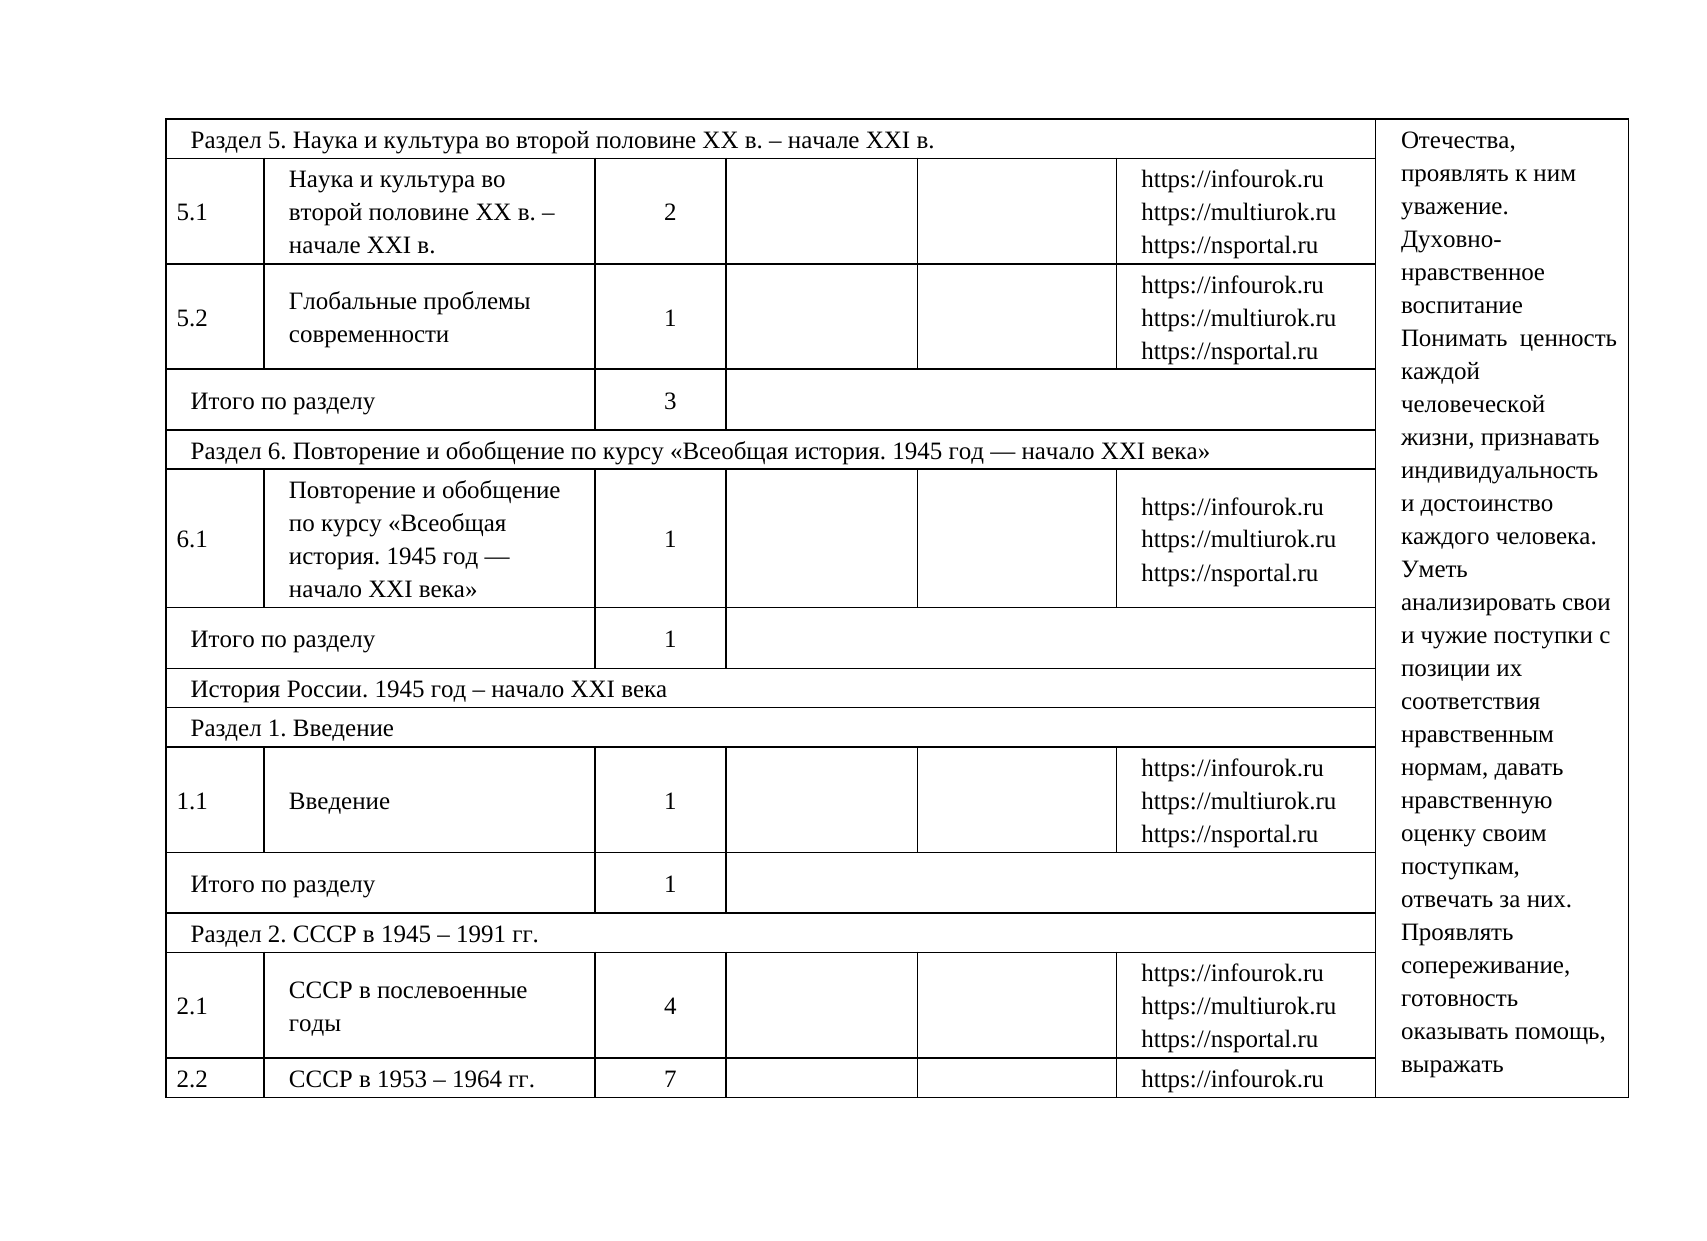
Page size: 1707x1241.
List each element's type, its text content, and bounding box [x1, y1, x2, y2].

table_cell 6.1 [167, 470, 263, 607]
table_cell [1117, 953, 1375, 1057]
table_cell Итого по разделу [167, 608, 594, 667]
table_cell Итого по разделу [167, 853, 594, 912]
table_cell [1117, 159, 1375, 263]
table_cell [727, 608, 1375, 667]
table_cell [918, 1059, 1116, 1097]
table_cell Раздел 1. Введение [167, 708, 1375, 746]
table_cell 1 [596, 608, 725, 667]
table_cell [918, 953, 1116, 1057]
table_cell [265, 1059, 594, 1097]
table_cell https://infourok.ru https://multiurok.ru https://nsportal.ru [1117, 470, 1375, 607]
table_cell https://infourok.ru https://multiurok.ru https://nsportal.ru [1117, 748, 1375, 852]
table_cell Введение [265, 748, 594, 852]
table_cell СССР в послевоенные годы [265, 953, 594, 1057]
table_cell Наука и культура во второй половине ХХ в. – начале ХХI в. [265, 159, 594, 263]
table_cell 1 [596, 748, 725, 852]
table_cell [918, 159, 1116, 263]
table_cell [727, 159, 917, 263]
table_cell [727, 853, 1375, 912]
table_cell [1117, 1059, 1375, 1097]
table_cell [727, 265, 917, 368]
table_cell Раздел 5. Наука и культура во второй половине ХХ в. – начале ХХI в. [167, 120, 1375, 157]
table_cell https://infourok.ru https://multiurok.ru https://nsportal.ru [1117, 265, 1375, 368]
table_cell 1 [596, 853, 725, 912]
table_cell 2.1 [167, 953, 263, 1057]
table_cell 1 [596, 265, 725, 368]
table_cell Раздел 6. Повторение и обобщение по курсу «Всеобщая история. 1945 год — начало XXI века» [167, 431, 1375, 468]
table_cell [727, 1059, 917, 1097]
table_cell 2.2 [167, 1059, 263, 1097]
table_cell [727, 953, 917, 1057]
table_cell История России. 1945 год – начало ХХI века [167, 669, 1375, 707]
table_cell [727, 370, 1375, 429]
table_cell 4 [596, 953, 725, 1057]
table_cell Раздел 2. СССР в 1945 – 1991 гг. [167, 914, 1375, 952]
table_cell 2 [596, 159, 725, 263]
table_cell [918, 470, 1116, 607]
table_cell [918, 265, 1116, 368]
table_cell [727, 748, 917, 852]
table_cell [918, 748, 1116, 852]
table_cell [727, 470, 917, 607]
table_cell Итого по разделу [167, 370, 594, 429]
table_cell 1 [596, 470, 725, 607]
table_cell 1.1 [167, 748, 263, 852]
table_cell 3 [596, 370, 725, 429]
table_cell 5.2 [167, 265, 263, 368]
table_cell Повторение и обобщение по курсу «Всеобщая история. 1945 год — начало XXI века» [265, 470, 594, 607]
table_cell 5.1 [167, 159, 263, 263]
table_cell Глобальные проблемы современности [265, 265, 594, 368]
table_cell 7 [596, 1059, 725, 1097]
